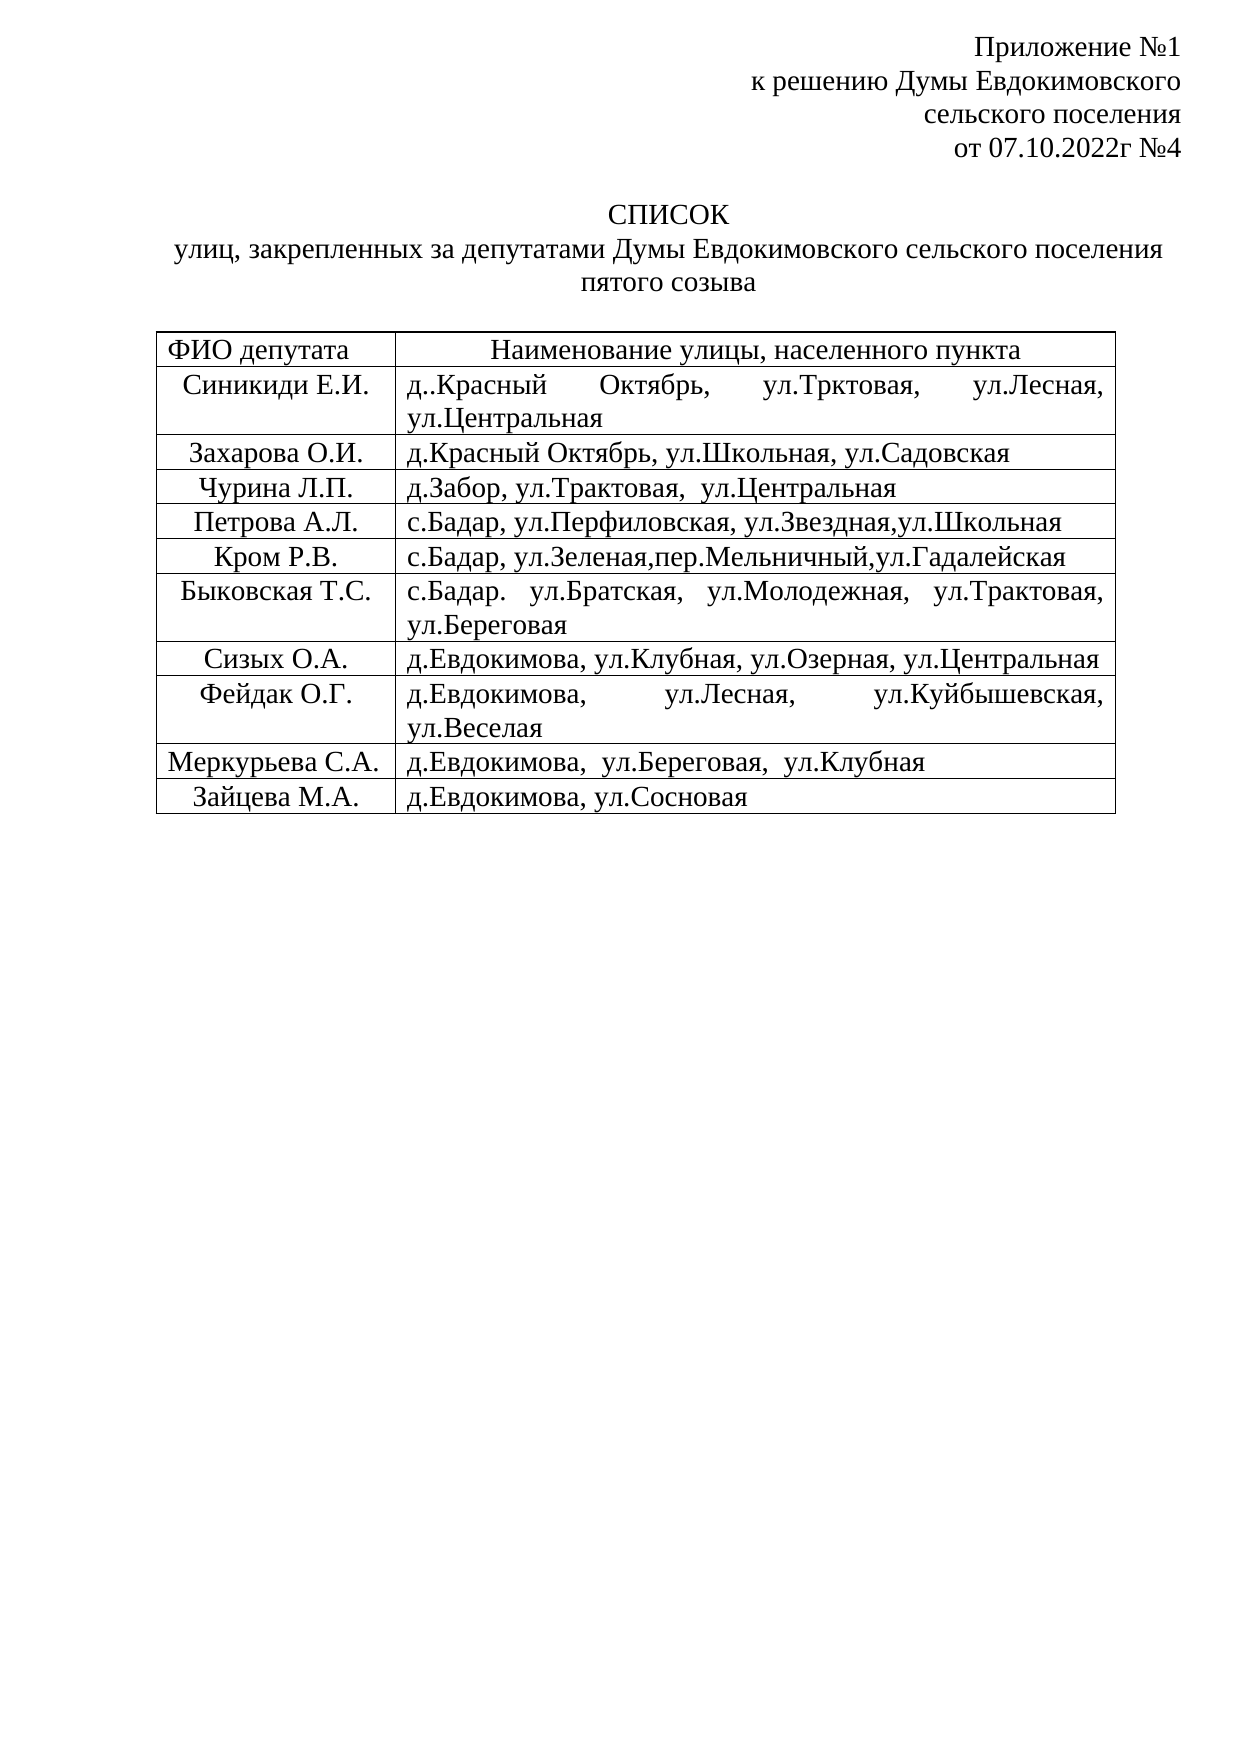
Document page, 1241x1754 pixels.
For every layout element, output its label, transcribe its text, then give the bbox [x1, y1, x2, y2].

table_cell д.Забор, ул.Трактовая, ул.Центральная [396, 470, 1115, 503]
table_cell Сизых О.А. [157, 642, 395, 675]
table_header Наименование улицы, населенного пункта [396, 333, 1115, 366]
text к решению Думы Евдокимовского [156, 63, 1181, 97]
text сельского поселения [156, 97, 1181, 130]
table_cell д.Евдокимова, ул.Клубная, ул.Озерная, ул.Центральная [396, 642, 1115, 675]
table_cell д.Красный Октябрь, ул.Школьная, ул.Садовская [396, 435, 1115, 469]
text улиц, закрепленных за депутатами Думы Евдокимовского сельского поселения пятого созыва [156, 231, 1181, 298]
table_cell с.Бадар, ул.Зеленая,пер.Мельничный,ул.Гадалейская [396, 539, 1115, 572]
table_cell д.Евдокимова, ул.Лесная, ул.Куйбышевская, ул.Веселая [396, 676, 1115, 743]
text СПИСОК [156, 197, 1181, 231]
text от 07.10.2022г №4 [156, 130, 1181, 164]
table_cell с.Бадар, ул.Перфиловская, ул.Звездная,ул.Школьная [396, 504, 1115, 538]
table_cell д.Евдокимова, ул.Береговая, ул.Клубная [396, 744, 1115, 778]
table_cell д..Красный Октябрь, ул.Трктовая, ул.Лесная, ул.Центральная [396, 367, 1115, 434]
text Приложение №1 [156, 29, 1181, 63]
table_header ФИО депутата [157, 333, 395, 366]
table_cell Кром Р.В. [157, 539, 395, 572]
table_cell Фейдак О.Г. [157, 676, 395, 743]
table_cell Меркурьева С.А. [157, 744, 395, 778]
table_cell Зайцева М.А. [157, 779, 395, 812]
table_cell Чурина Л.П. [157, 470, 395, 503]
table_cell Захарова О.И. [157, 435, 395, 469]
table_cell Быковская Т.С. [157, 574, 395, 641]
table_cell Петрова А.Л. [157, 504, 395, 538]
table_cell с.Бадар. ул.Братская, ул.Молодежная, ул.Трактовая, ул.Береговая [396, 574, 1115, 641]
table_cell д.Евдокимова, ул.Сосновая [396, 779, 1115, 812]
table_cell Синикиди Е.И. [157, 367, 395, 434]
